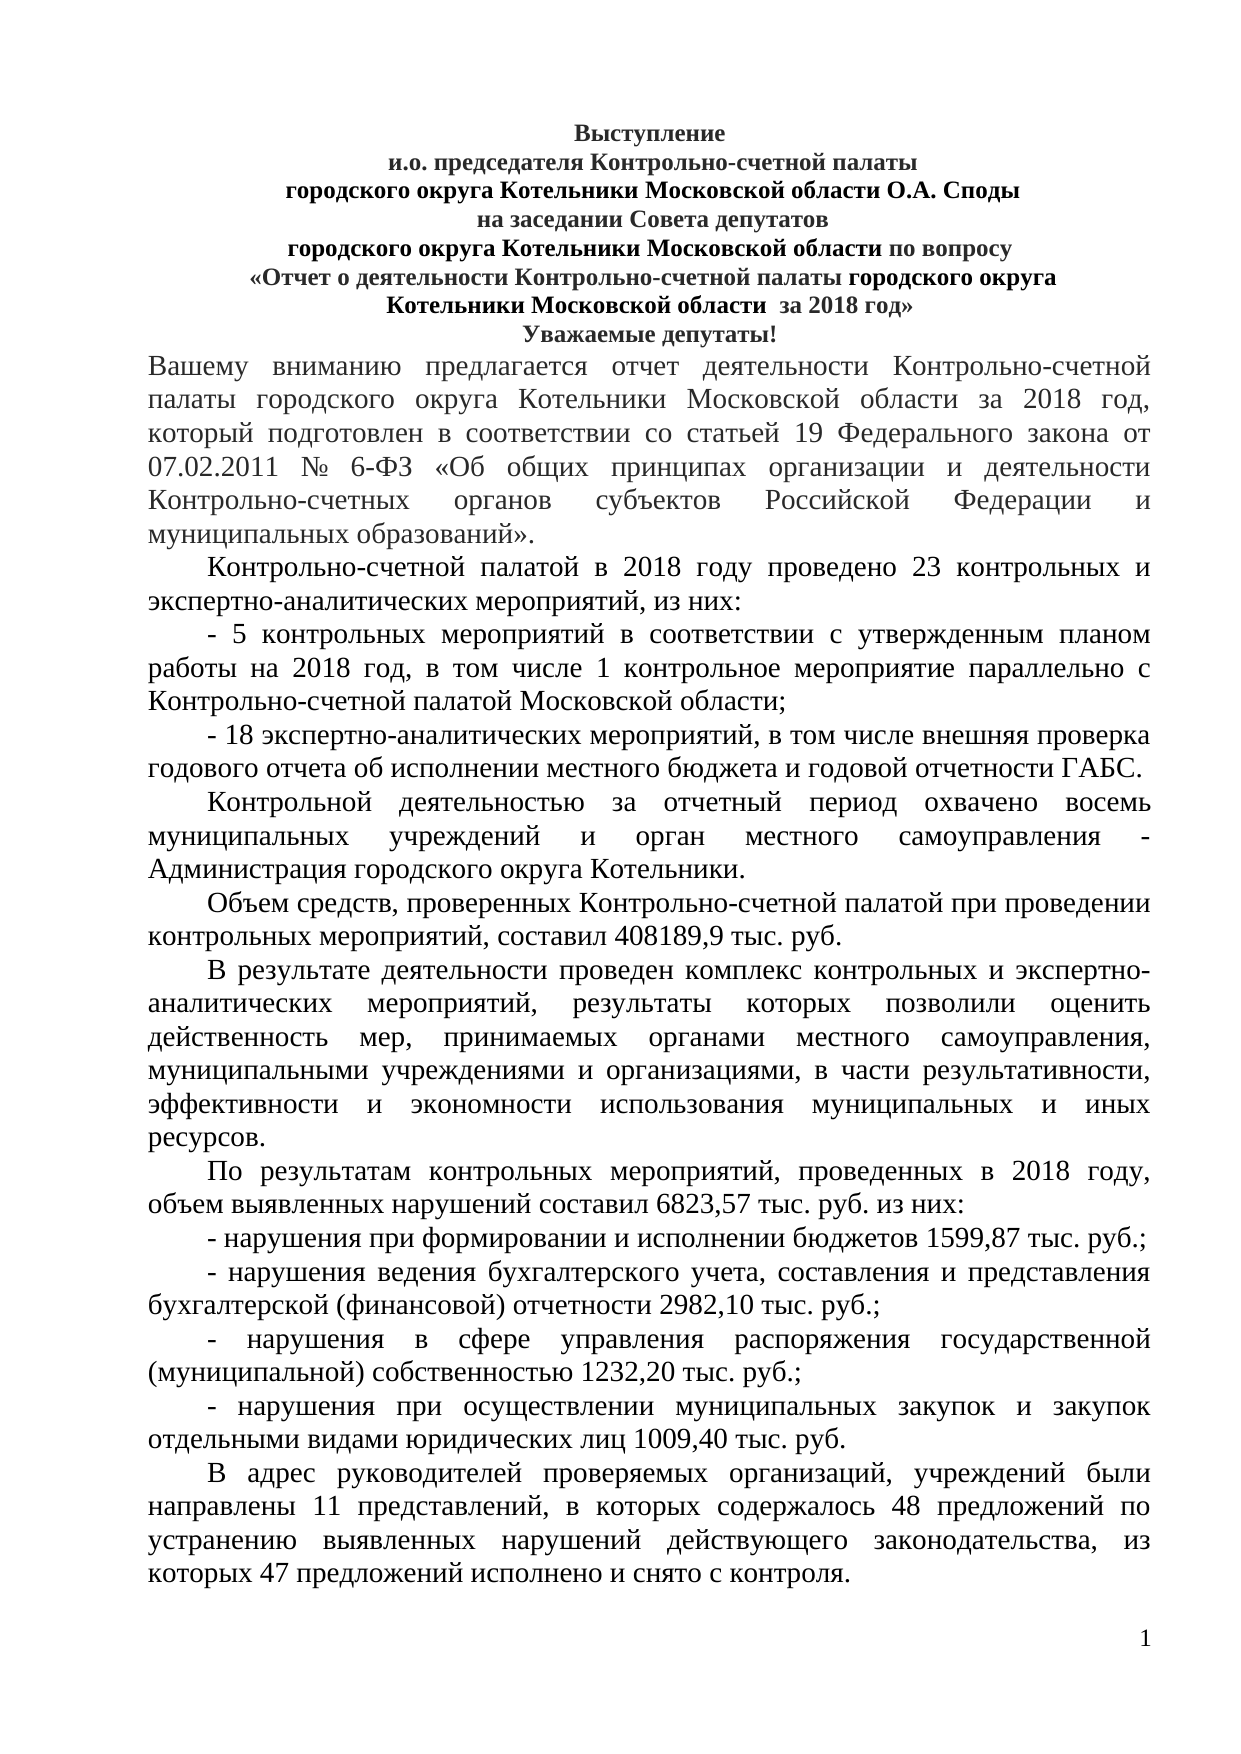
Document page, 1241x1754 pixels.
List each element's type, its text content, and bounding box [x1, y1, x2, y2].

text - нарушения в сфере управления распоряжения государственной (муниципальной) собственностью 1232,20 тыс. руб.; [148, 1321, 1152, 1388]
text городского округа Котельники Московской области по вопросу [148, 233, 1152, 262]
text Вашему вниманию предлагается отчет деятельности Контрольно-счетной палаты городского округа Котельники Московской области за 2018 год, который подготовлен в соответствии со статьей 19 Федерального закона от 07.02.2011 № 6-ФЗ «Об общих принципах организации и деятельности Контрольно-счетных органов субъектов Российской Федерации и муниципальных образований». [148, 348, 1152, 549]
text Объем средств, проверенных Контрольно-счетной палатой при проведении контрольных мероприятий, составил 408189,9 тыс. руб. [148, 885, 1152, 952]
text городского округа Котельники Московской области О.А. Споды [148, 176, 1152, 204]
text - нарушения при формировании и исполнении бюджетов 1599,87 тыс. руб.; [148, 1220, 1152, 1254]
text В результате деятельности проведен комплекс контрольных и экспертно-аналитических мероприятий, результаты которых позволили оценить действенность мер, принимаемых органами местного самоуправления, муниципальными учреждениями и организациями, в части результативности, эффективности и экономности использования муниципальных и иных ресурсов. [148, 952, 1152, 1153]
text Котельники Московской области за 2018 год» [148, 291, 1152, 319]
text Выступление [148, 118, 1152, 147]
text Уважаемые депутаты! [148, 319, 1152, 348]
text По результатам контрольных мероприятий, проведенных в 2018 году, объем выявленных нарушений составил 6823,57 тыс. руб. из них: [148, 1153, 1152, 1220]
text В адрес руководителей проверяемых организаций, учреждений были направлены 11 представлений, в которых содержалось 48 предложений по устранению выявленных нарушений действующего законодательства, из которых 47 предложений исполнено и снято с контроля. [148, 1455, 1152, 1589]
text - 5 контрольных мероприятий в соответствии с утвержденным планом работы на 2018 год, в том числе 1 контрольное мероприятие параллельно с Контрольно-счетной палатой Московской области; [148, 616, 1152, 717]
text Контрольной деятельностью за отчетный период охвачено восемь муниципальных учреждений и орган местного самоуправления - Администрация городского округа Котельники. [148, 784, 1152, 885]
text «Отчет о деятельности Контрольно-счетной палаты городского округа [148, 262, 1152, 291]
text и.о. председателя Контрольно-счетной палаты [148, 147, 1152, 176]
text - 18 экспертно-аналитических мероприятий, в том числе внешняя проверка годового отчета об исполнении местного бюджета и годовой отчетности ГАБС. [148, 717, 1152, 784]
text Контрольно-счетной палатой в 2018 году проведено 23 контрольных и экспертно-аналитических мероприятий, из них: [148, 549, 1152, 616]
text - нарушения ведения бухгалтерского учета, составления и представления бухгалтерской (финансовой) отчетности 2982,10 тыс. руб.; [148, 1254, 1152, 1321]
text на заседании Совета депутатов [148, 204, 1152, 233]
text - нарушения при осуществлении муниципальных закупок и закупок отдельными видами юридических лиц 1009,40 тыс. руб. [148, 1388, 1152, 1455]
